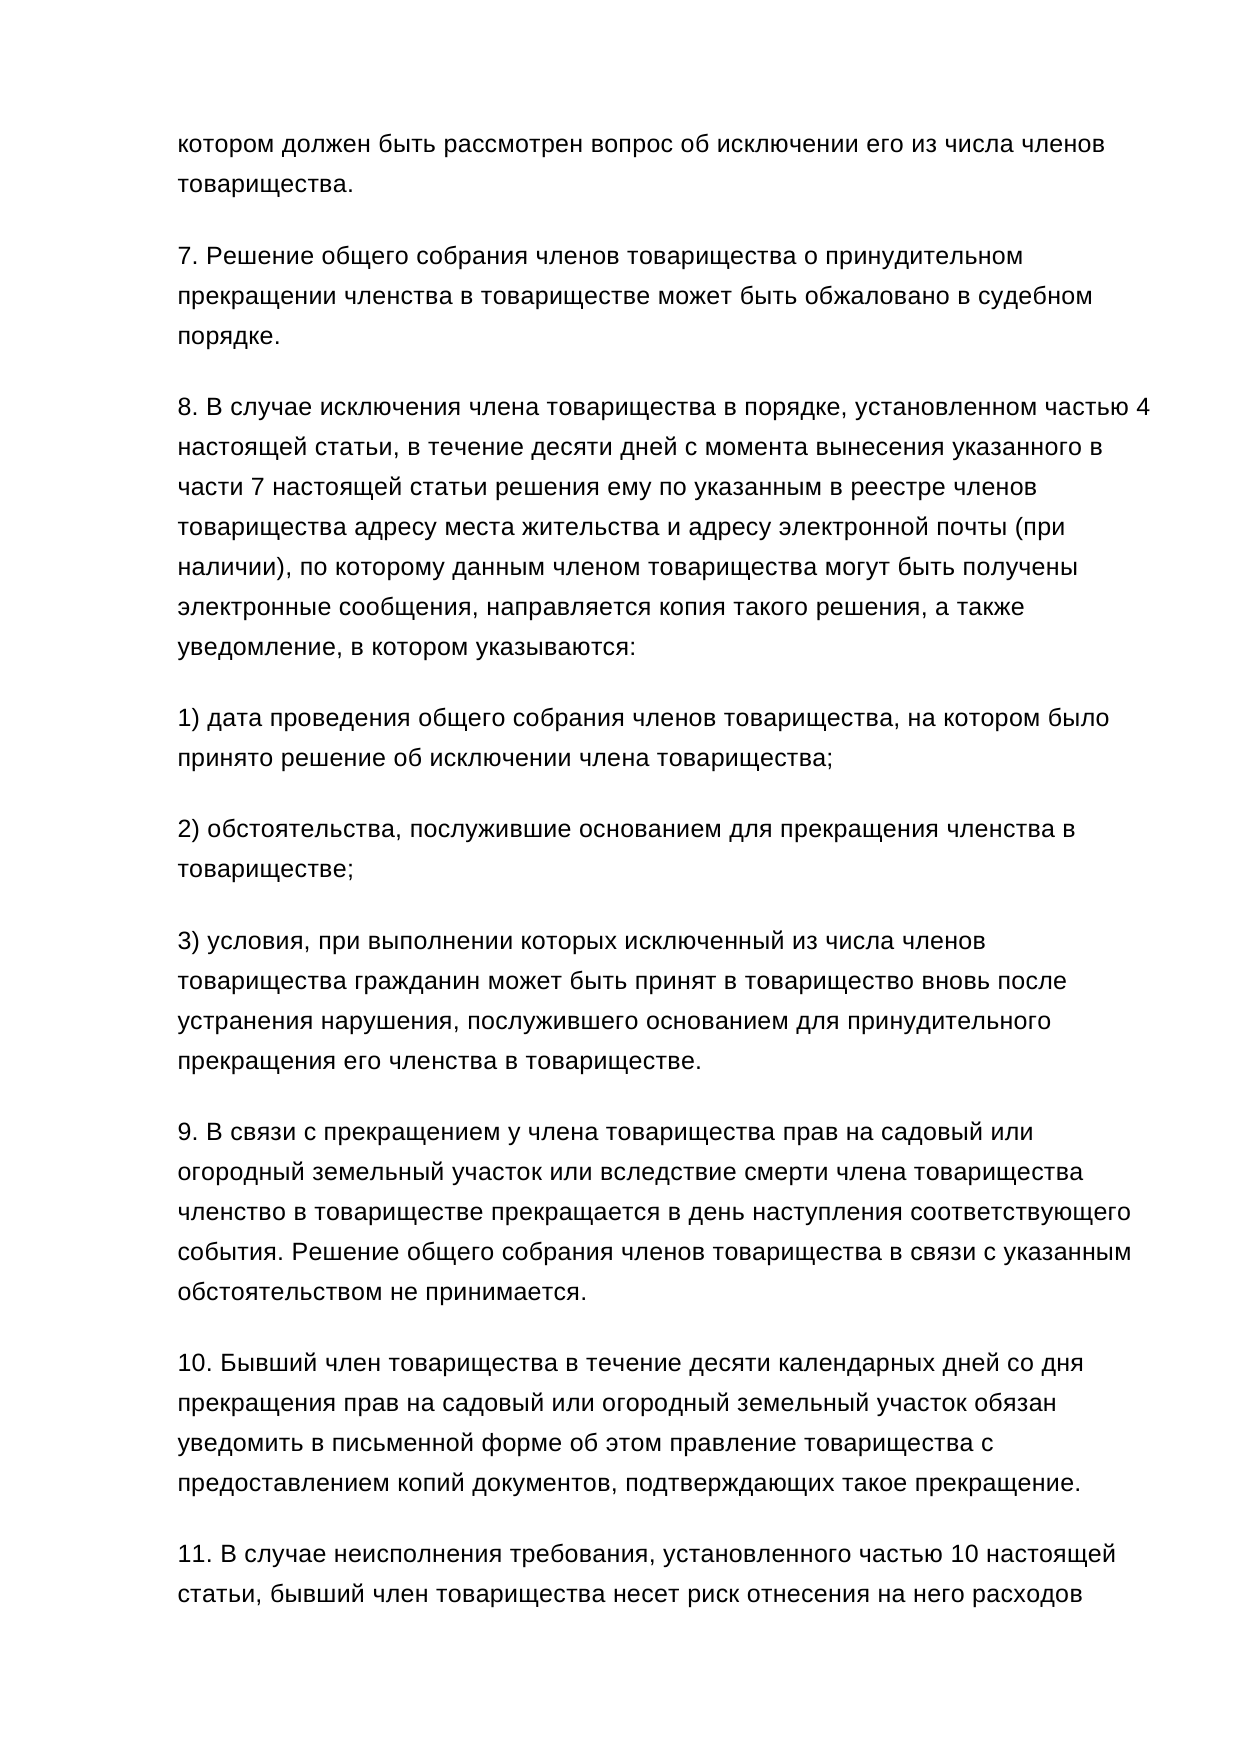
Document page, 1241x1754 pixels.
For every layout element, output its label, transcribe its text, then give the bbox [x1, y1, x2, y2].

text 1) дата проведения общего собрания членов товарищества, на котором было принято решение об исключении члена товарищества; [177, 692, 1152, 772]
text 7. Решение общего собрания членов товарищества о принудительном прекращении членства в товариществе может быть обжаловано в судебном порядке. [177, 229, 1152, 349]
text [177, 1528, 1152, 1608]
text 2) обстоятельства, послужившие основанием для прекращения членства в товариществе; [177, 803, 1152, 883]
text 3) условия, при выполнении которых исключенный из числа членов товарищества гражданин может быть принят в товарищество вновь после устранения нарушения, послужившего основанием для принудительного прекращения его членства в товариществе. [177, 914, 1152, 1074]
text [177, 118, 1152, 198]
text 9. В связи с прекращением у члена товарищества прав на садовый или огородный земельный участок или вследствие смерти члена товарищества членство в товариществе прекращается в день наступления соответствующего события. Решение общего собрания членов товарищества в связи с указанным обстоятельством не принимается. [177, 1106, 1152, 1306]
text 8. В случае исключения члена товарищества в порядке, установленном частью 4 настоящей статьи, в течение десяти дней с момента вынесения указанного в части 7 настоящей статьи решения ему по указанным в реестре членов товарищества адресу места жительства и адресу электронной почты (при наличии), по которому данным членом товарищества могут быть получены электронные сообщения, направляется копия такого решения, а также уведомление, в котором указываются: [177, 381, 1152, 661]
text 10. Бывший член товарищества в течение десяти календарных дней со дня прекращения прав на садовый или огородный земельный участок обязан уведомить в письменной форме об этом правление товарищества с предоставлением копий документов, подтверждающих такое прекращение. [177, 1337, 1152, 1497]
